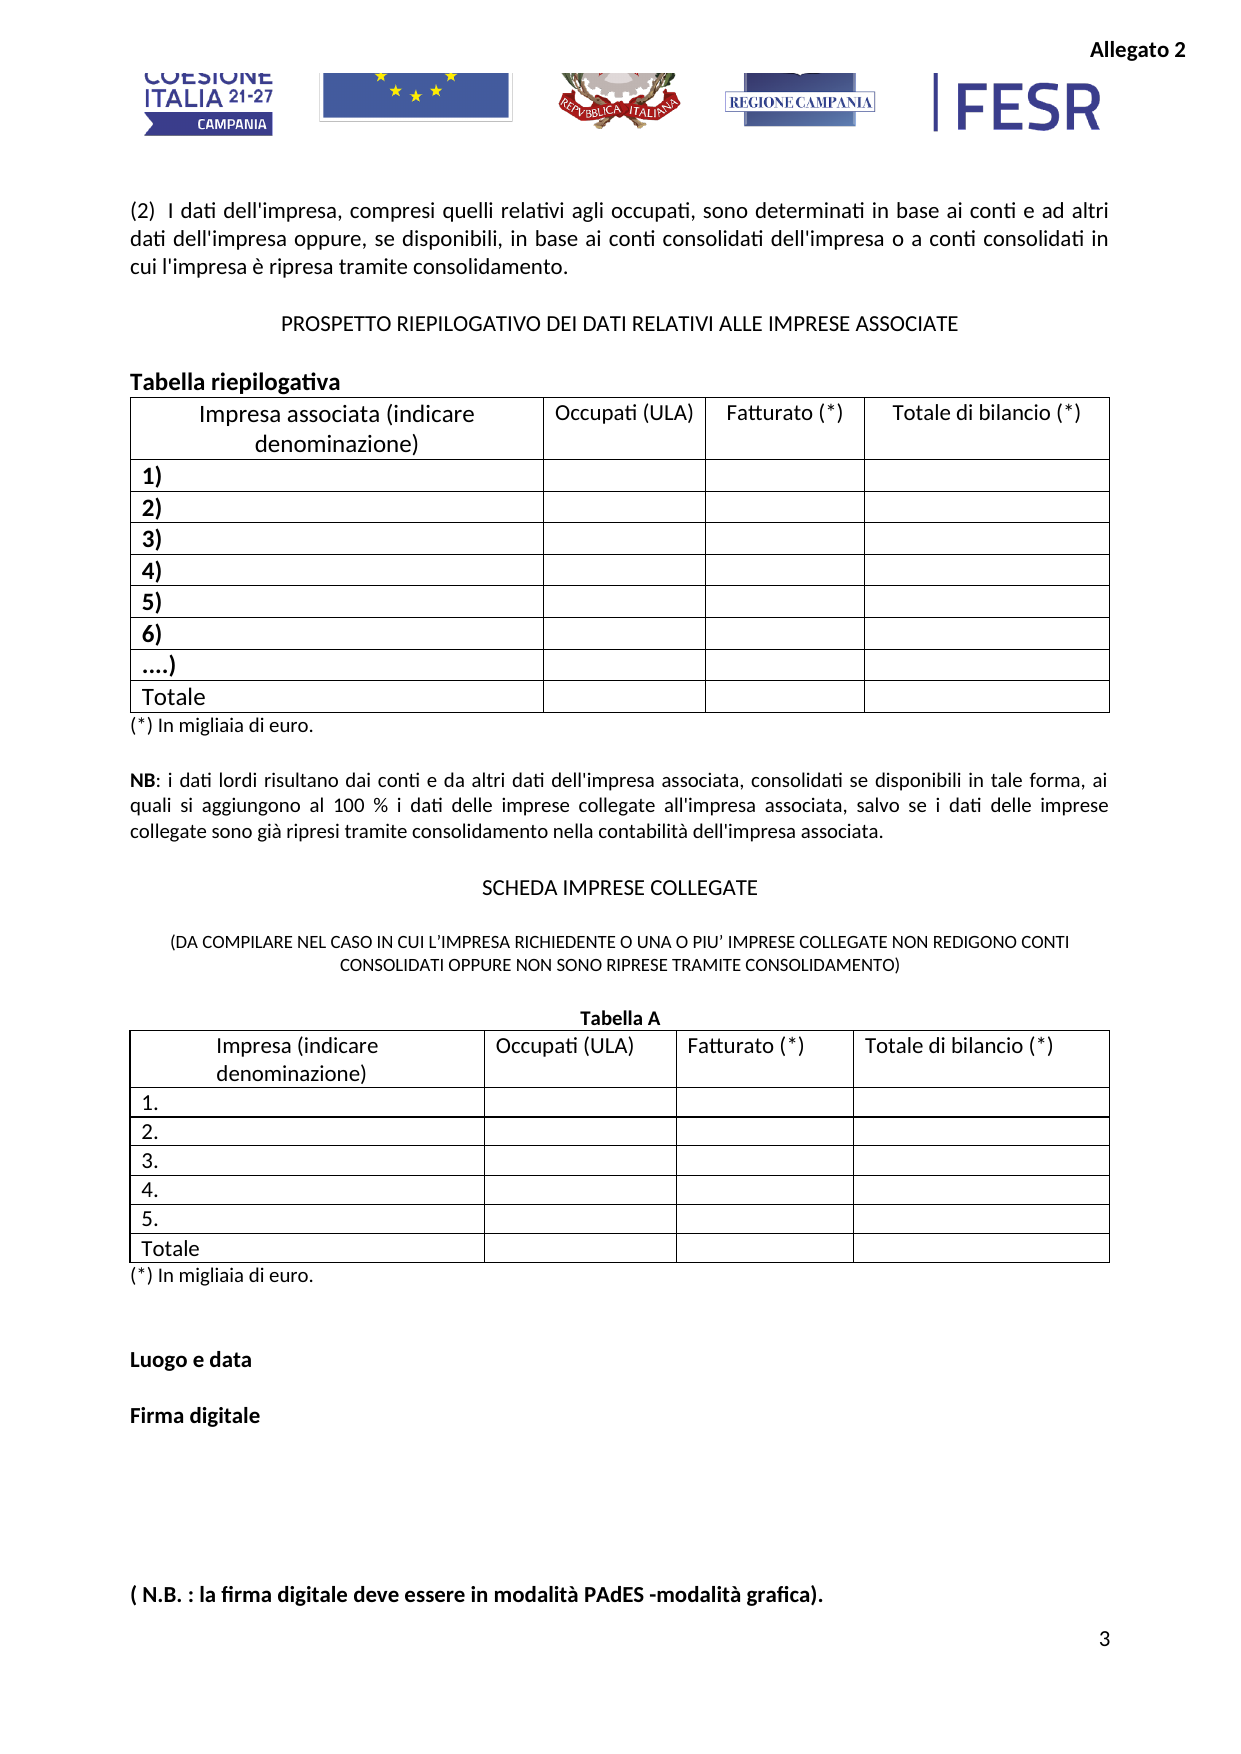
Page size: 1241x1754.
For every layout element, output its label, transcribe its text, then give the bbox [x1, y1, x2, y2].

table_header Occupati (ULA) [485, 1031, 676, 1087]
text PROSPETTO RIEPILOGATIVO DEI DATI RELATIVI ALLE IMPRESE ASSOCIATE [130, 309, 1110, 337]
table_cell [485, 1234, 676, 1262]
table_cell [485, 1146, 676, 1174]
table_cell [854, 1146, 1109, 1174]
table_cell [544, 650, 705, 680]
table_cell 3) [131, 523, 543, 554]
table_cell [544, 492, 705, 522]
table_cell [865, 460, 1109, 491]
table_cell [544, 555, 705, 585]
table_cell 4. [131, 1176, 484, 1203]
text Luogo e data [130, 1346, 1110, 1374]
table_cell [544, 618, 705, 648]
table_cell [677, 1176, 853, 1203]
table_cell 1. [131, 1088, 484, 1116]
table_cell [544, 681, 705, 712]
table_cell [677, 1234, 853, 1262]
text Firma digitale [130, 1402, 1110, 1430]
table_cell [544, 586, 705, 617]
table_header Totale di bilancio (*) [865, 398, 1109, 459]
table_cell ....) [131, 650, 543, 680]
picture [129, 73, 1183, 154]
table_cell [865, 618, 1109, 648]
table_cell [854, 1205, 1109, 1233]
table_cell [865, 492, 1109, 522]
text Tabella riepilogativa [130, 366, 1110, 397]
table_cell [544, 523, 705, 554]
table_cell [677, 1088, 853, 1116]
table_header Occupati (ULA) [544, 398, 705, 459]
table_header Impresa associata (indicare denominazione) [131, 398, 543, 459]
table_header Totale di bilancio (*) [854, 1031, 1109, 1087]
table_cell 1) [131, 460, 543, 491]
table_header Fatturato (*) [706, 398, 864, 459]
table_cell [865, 586, 1109, 617]
table_cell [485, 1118, 676, 1145]
table_cell [485, 1088, 676, 1116]
text ( N.B. : la firma digitale deve essere in modalità PAdES -modalità grafica). [130, 1580, 1110, 1608]
text (DA COMPILARE NEL CASO IN CUI L’IMPRESA RICHIEDENTE O UNA O PIU’ IMPRESE COLLEGATE NON REDIGONO CONTI CONSOLIDATI OPPURE NON SONO RIPRESE TRAMITE CONSOLIDAMENTO) [130, 930, 1110, 976]
table_cell [865, 523, 1109, 554]
text NB: i dati lordi risultano dai conti e da altri dati dell'impresa associata, consolidati se disponibili in tale forma, ai quali si aggiungono al 100 % i dati delle imprese collegate all'impresa associata, salvo se i dati delle imprese collegate sono già ripresi tramite consolidamento nella contabilità dell'impresa associata. [130, 767, 1110, 843]
table_cell [677, 1118, 853, 1145]
table_cell 4) [131, 555, 543, 585]
text (*) In migliaia di euro. [130, 713, 1110, 738]
table_cell 5) [131, 586, 543, 617]
table_cell [706, 460, 864, 491]
table_cell [865, 650, 1109, 680]
table_cell [706, 650, 864, 680]
table_cell [854, 1118, 1109, 1145]
table_cell 2. [131, 1118, 484, 1145]
text Tabella A [130, 1005, 1110, 1030]
table_cell [706, 492, 864, 522]
table_cell [706, 586, 864, 617]
table_cell 2) [131, 492, 543, 522]
text (2) I dati dell'impresa, compresi quelli relativi agli occupati, sono determinati in base ai conti e ad altri dati dell'impresa oppure, se disponibili, in base ai conti consolidati dell'impresa o a conti consolidati in cui l'impresa è ripresa tramite consolidamento. [130, 196, 1110, 280]
table_cell [544, 460, 705, 491]
table_cell Totale [131, 681, 543, 712]
table_cell [706, 555, 864, 585]
text SCHEDA IMPRESE COLLEGATE [130, 873, 1110, 901]
table_cell [854, 1234, 1109, 1262]
table_cell [677, 1205, 853, 1233]
text (*) In migliaia di euro. [130, 1263, 1110, 1288]
table_cell Totale [131, 1234, 484, 1262]
table_cell 5. [131, 1205, 484, 1233]
table_cell [706, 618, 864, 648]
table_cell [706, 523, 864, 554]
table_cell 3. [131, 1146, 484, 1174]
table_cell [865, 555, 1109, 585]
table_header Fatturato (*) [677, 1031, 853, 1087]
table_header Impresa (indicare denominazione) [131, 1031, 484, 1087]
table_cell [865, 681, 1109, 712]
table_cell [854, 1176, 1109, 1203]
table_cell [677, 1146, 853, 1174]
table_cell [854, 1088, 1109, 1116]
table_cell [706, 681, 864, 712]
table_cell 6) [131, 618, 543, 648]
table_cell [485, 1176, 676, 1203]
table_cell [485, 1205, 676, 1233]
